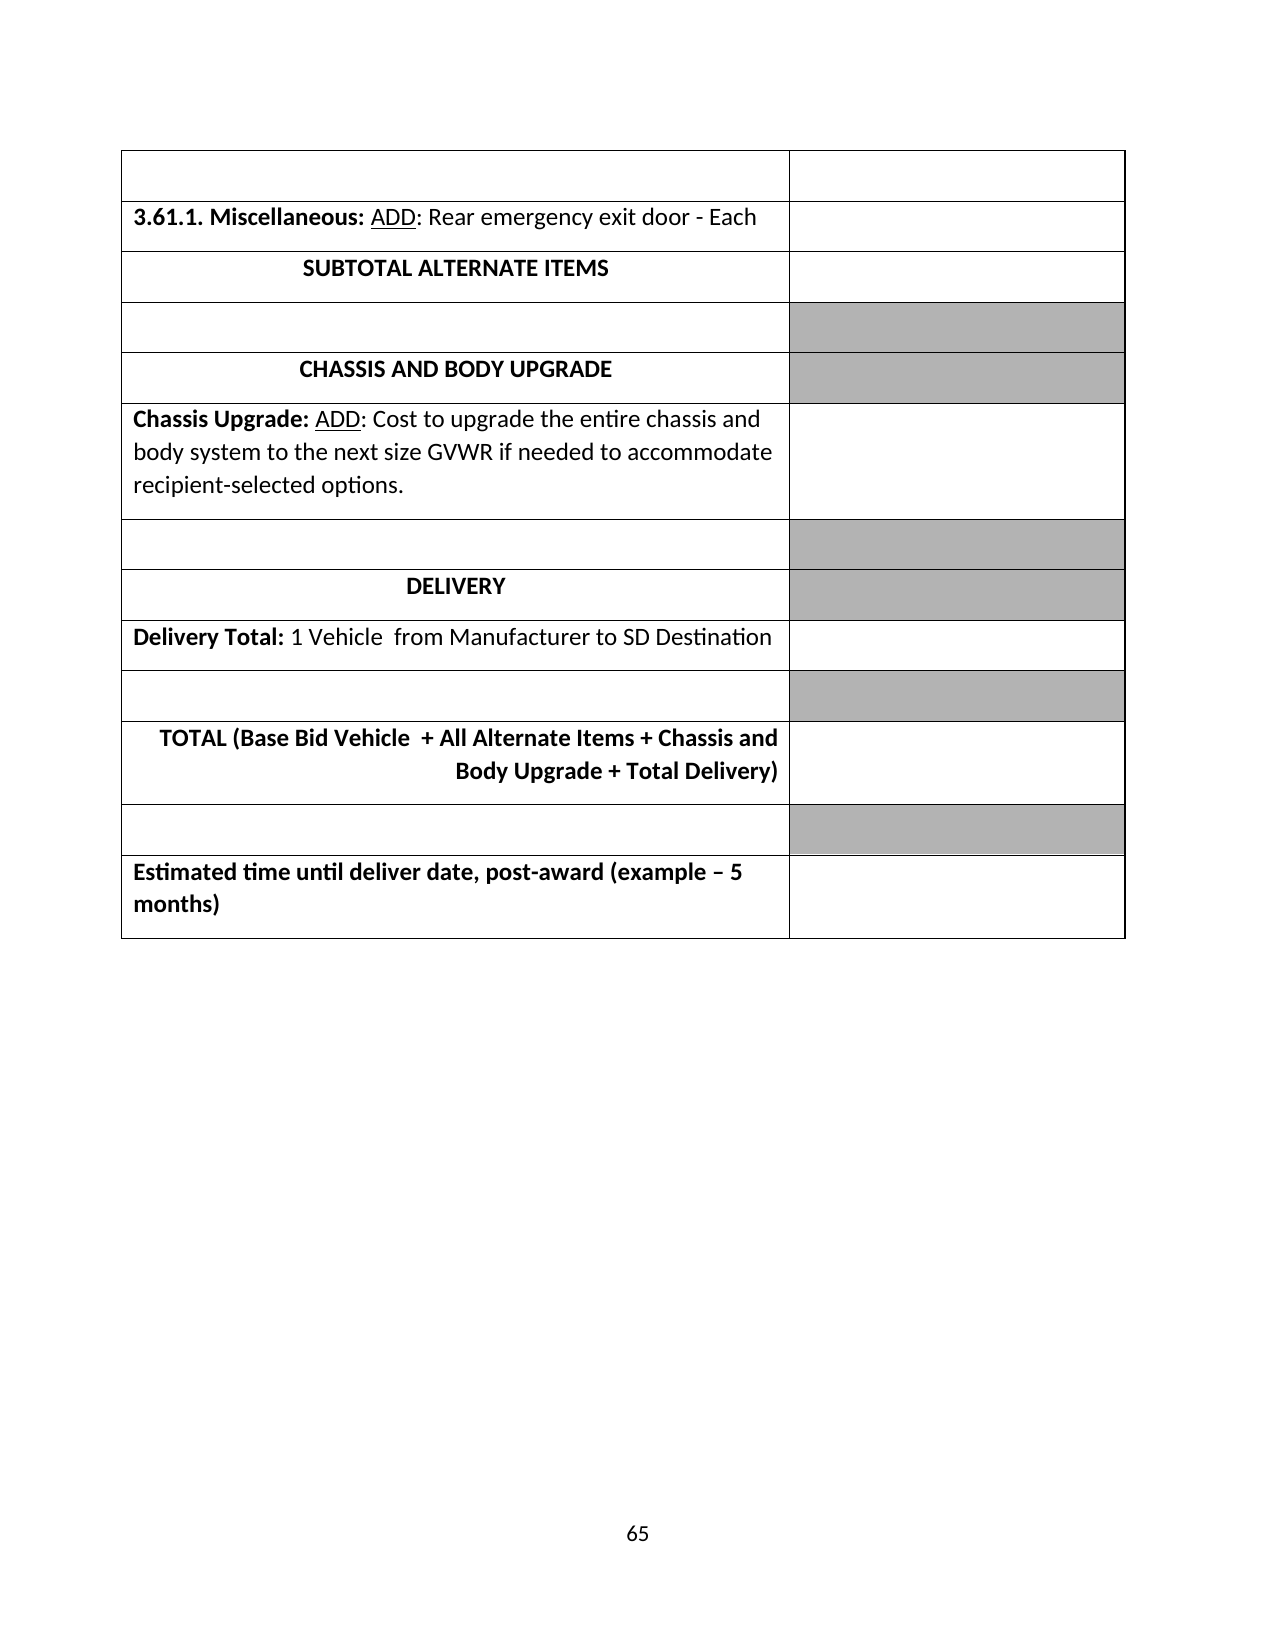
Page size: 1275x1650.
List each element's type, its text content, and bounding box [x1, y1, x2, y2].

table_cell SUBTOTAL ALTERNATE ITEMS [122, 252, 789, 302]
table_cell [790, 353, 1124, 403]
table_cell [790, 671, 1124, 721]
table_cell Estimated time until deliver date, post-award (example – 5 months) [122, 856, 789, 938]
table_cell [790, 722, 1124, 804]
table_cell [790, 621, 1124, 670]
table_cell [790, 805, 1124, 854]
table_cell [122, 520, 789, 569]
table_cell Chassis Upgrade: ADD: Cost to upgrade the entire chassis and body system to the next size GVWR if needed to accommodate recipient-selected options. [122, 404, 789, 519]
table_cell [790, 303, 1124, 352]
table_cell DELIVERY [122, 570, 789, 620]
table_cell CHASSIS AND BODY UPGRADE [122, 353, 789, 403]
table_cell [790, 151, 1124, 201]
table_cell [790, 202, 1124, 251]
table_cell [790, 570, 1124, 620]
table_cell 3.61.1. Miscellaneous: ADD: Rear emergency exit door - Each [122, 202, 789, 251]
table_cell [790, 856, 1124, 938]
table_cell [122, 805, 789, 854]
table_cell [790, 252, 1124, 302]
table_cell [790, 404, 1124, 519]
table_cell [122, 151, 789, 201]
table_cell TOTAL (Base Bid Vehicle + All Alternate Items + Chassis and Body Upgrade + Total Delivery) [122, 722, 789, 804]
table_cell [122, 671, 789, 721]
table_cell [790, 520, 1124, 569]
table_cell Delivery Total: 1 Vehicle from Manufacturer to SD Destination [122, 621, 789, 670]
table_cell [122, 303, 789, 352]
